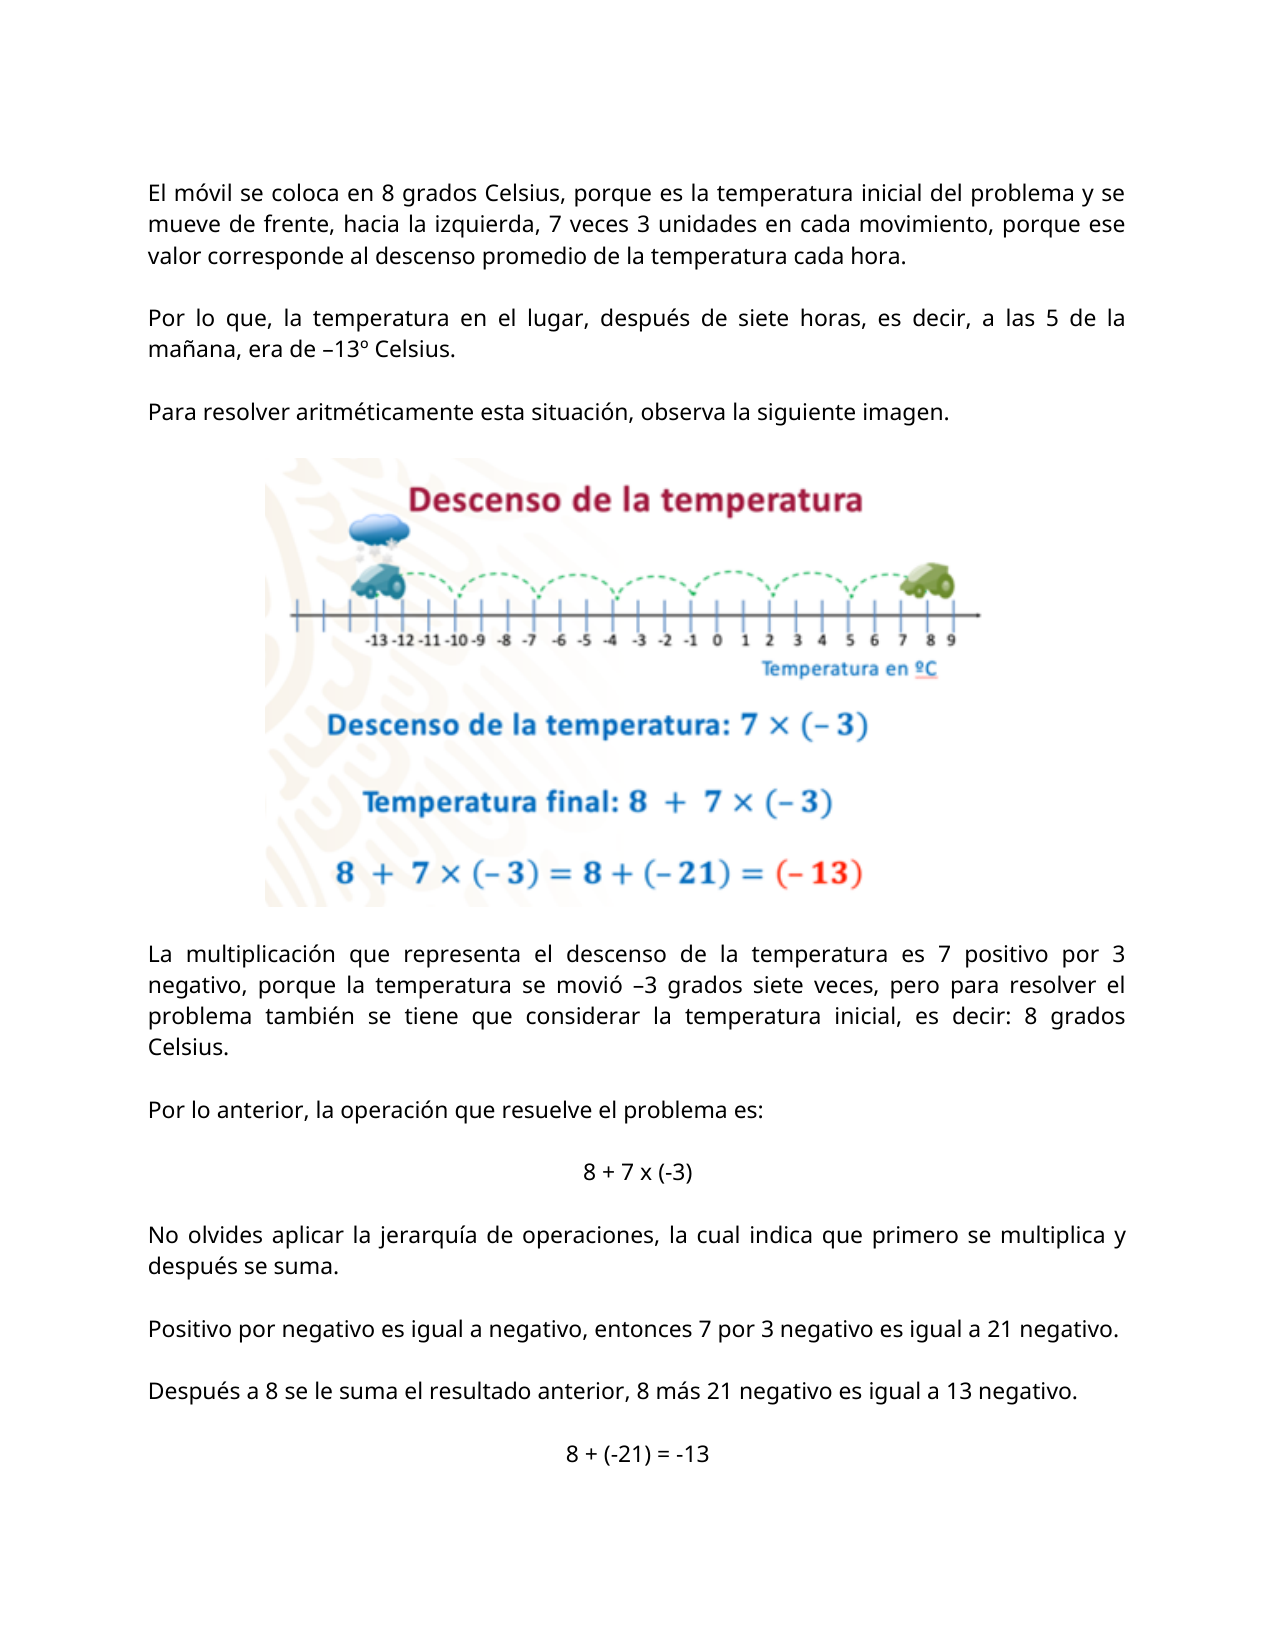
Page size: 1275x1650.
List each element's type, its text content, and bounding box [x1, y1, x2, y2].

text No olvides aplicar la jerarquía de operaciones, la cual indica que primero se multiplica y después se suma. [148, 1219, 1127, 1281]
text Por lo anterior, la operación que resuelve el problema es: [148, 1094, 1127, 1125]
text La multiplicación que representa el descenso de la temperatura es 7 positivo por 3 negativo, porque la temperatura se movió –3 grados siete veces, pero para resolver el problema también se tiene que considerar la temperatura inicial, es decir: 8 grados Celsius. [148, 938, 1127, 1063]
text El móvil se coloca en 8 grados Celsius, porque es la temperatura inicial del problema y se mueve de frente, hacia la izquierda, 7 veces 3 unidades en cada movimiento, porque ese valor corresponde al descenso promedio de la temperatura cada hora. [148, 177, 1127, 271]
text Positivo por negativo es igual a negativo, entonces 7 por 3 negativo es igual a 21 negativo. [148, 1313, 1127, 1344]
text 8 + (-21) = -13 [148, 1438, 1127, 1469]
picture [265, 458, 1010, 907]
text 8 + 7 x (-3) [148, 1156, 1127, 1188]
text Para resolver aritméticamente esta situación, observa la siguiente imagen. [148, 396, 1127, 427]
text Después a 8 se le suma el resultado anterior, 8 más 21 negativo es igual a 13 negativo. [148, 1375, 1127, 1406]
text Por lo que, la temperatura en el lugar, después de siete horas, es decir, a las 5 de la mañana, era de –13º Celsius. [148, 302, 1127, 365]
